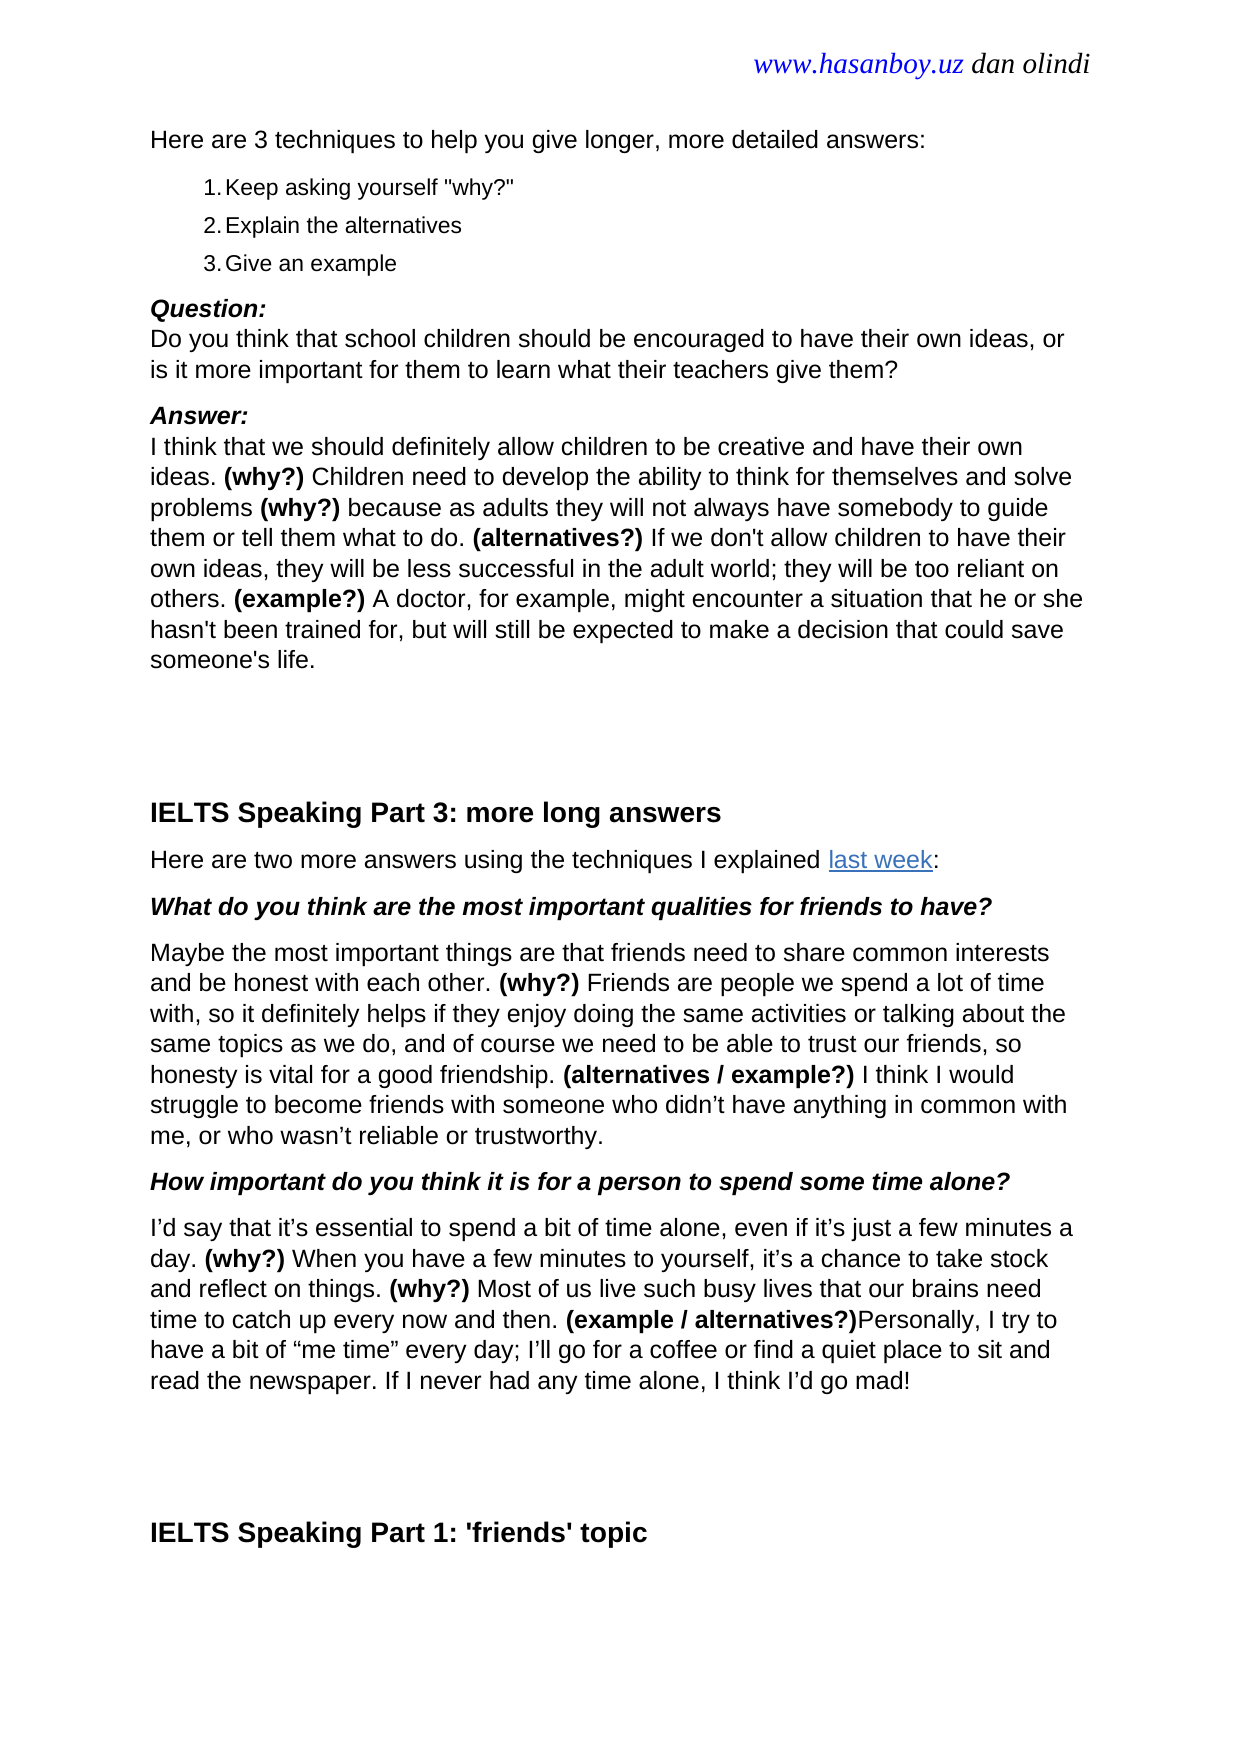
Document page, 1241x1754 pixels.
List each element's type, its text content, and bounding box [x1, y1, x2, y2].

list Give an example [203, 246, 1074, 276]
list Keep asking yourself "why?" [203, 169, 1074, 200]
text Maybe the most important things are that friends need to share common interests and be honest with each other. (why?) Friends are people we spend a lot of time with, so it definitely helps if they enjoy doing the same activities or talking about the same topics as we do, and of course we need to be able to trust our friends, so honesty is vital for a good friendship. (alternatives / example?) I think I would struggle to become friends with someone who didn’t have anything in common with me, or who wasn’t reliable or trustworthy. [150, 936, 1090, 1149]
text Question: Do you think that school children should be encouraged to have their own ideas, or is it more important for them to learn what their teachers give them? [150, 292, 1090, 384]
subtitle IELTS Speaking Part 1: 'friends' topic [150, 1516, 1090, 1548]
text Answer: I think that we should definitely allow children to be creative and have their own ideas. (why?) Children need to develop the ability to think for themselves and solve problems (why?) because as adults they will not always have somebody to guide them or tell them what to do. (alternatives?) If we don't allow children to have their own ideas, they will be less successful in the adult world; they will be too reliant on others. (example?) A doctor, for example, might encounter a situation that he or she hasn't been trained for, but will still be expected to make a decision that could save someone's life. [150, 399, 1090, 674]
text I’d say that it’s essential to spend a bit of time alone, even if it’s just a few minutes a day. (why?) When you have a few minutes to yourself, it’s a chance to take stock and reflect on things. (why?) Most of us live such busy lives that our brains need time to catch up every now and then. (example / alternatives?)Personally, I try to have a bit of “me time” every day; I’ll go for a coffee or find a quiet place to sit and read the newspaper. If I never had any time alone, I think I’d go mad! [150, 1211, 1090, 1394]
text Here are two more answers using the techniques I explained last week: [150, 844, 1090, 874]
subtitle IELTS Speaking Part 3: more long answers [150, 796, 1090, 828]
list Explain the alternatives [203, 208, 1074, 238]
text What do you think are the most important qualities for friends to have? [150, 890, 1090, 920]
text Here are 3 techniques to help you give longer, more detailed answers: [150, 123, 1090, 154]
text How important do you think it is for a person to spend some time alone? [150, 1165, 1090, 1196]
